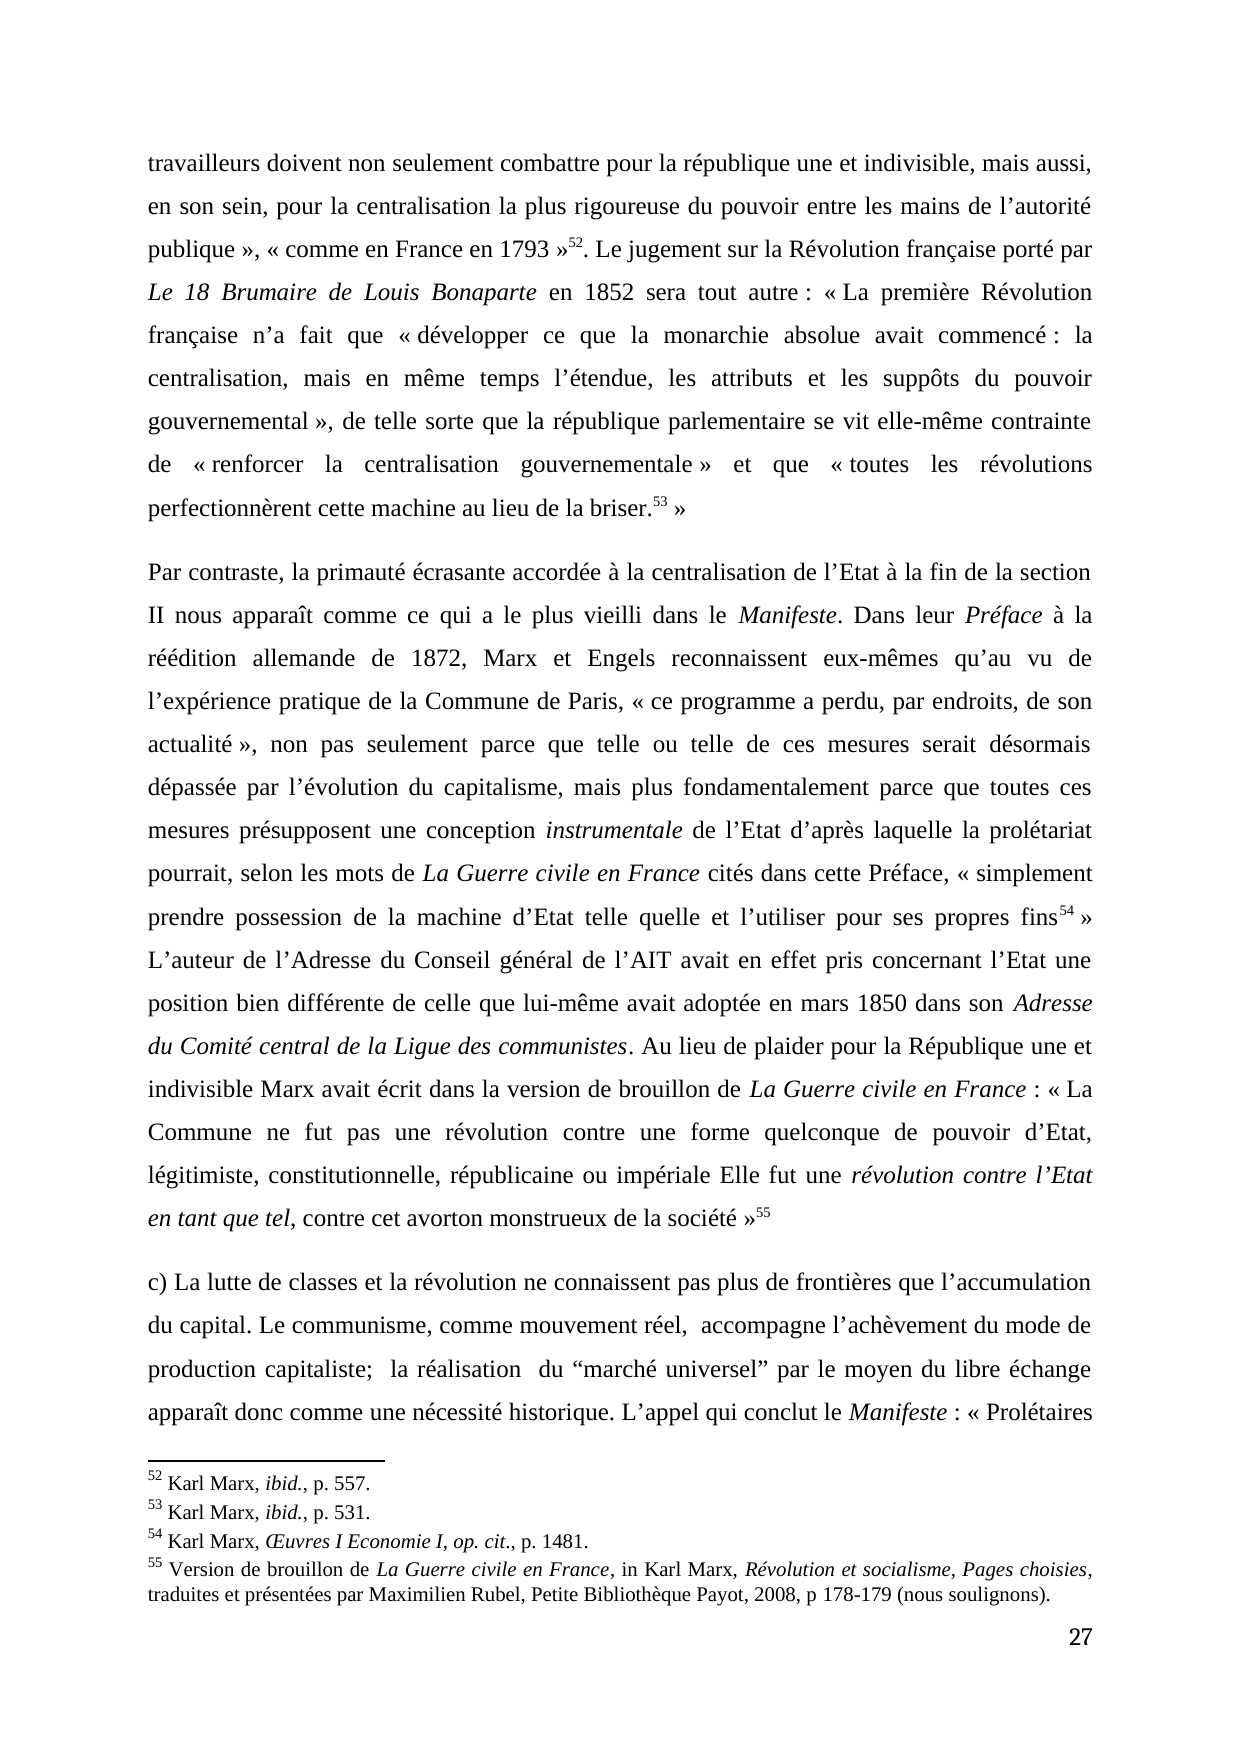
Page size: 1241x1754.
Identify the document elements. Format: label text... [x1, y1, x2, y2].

text Par contraste, la primauté écrasante accordée à la centralisation de l’Etat à la fin de la section II nous apparaît comme ce qui a le plus vieilli dans le Manifeste. Dans leur Préface à la réédition allemande de 1872, Marx et Engels reconnaissent eux-mêmes qu’au vu de l’expérience pratique de la Commune de Paris, « ce programme a perdu, par endroits, de son actualité », non pas seulement parce que telle ou telle de ces mesures serait désormais dépassée par l’évolution du capitalisme, mais plus fondamentalement parce que toutes ces mesures présupposent une conception instrumentale de l’Etat d’après laquelle la prolétariat pourrait, selon les mots de La Guerre civile en France cités dans cette Préface, « simplement prendre possession de la machine d’Etat telle quelle et l’utiliser pour ses propres fins » L’auteur de l’Adresse du Conseil général de l’AIT avait en effet pris concernant l’Etat une position bien différente de celle que lui-même avait adoptée en mars 1850 dans son Adresse du Comité central de la Ligue des communistes. Au lieu de plaider pour la République une et indivisible Marx avait écrit dans la version de brouillon de La Guerre civile en France : « La Commune ne fut pas une révolution contre une forme quelconque de pouvoir d’Etat, légitimiste, constitutionnelle, républicaine ou impériale Elle fut une révolution contre l’Etat en tant que tel, contre cet avorton monstrueux de la société » [148, 557, 1093, 1232]
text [148, 1267, 1093, 1426]
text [148, 148, 1093, 521]
